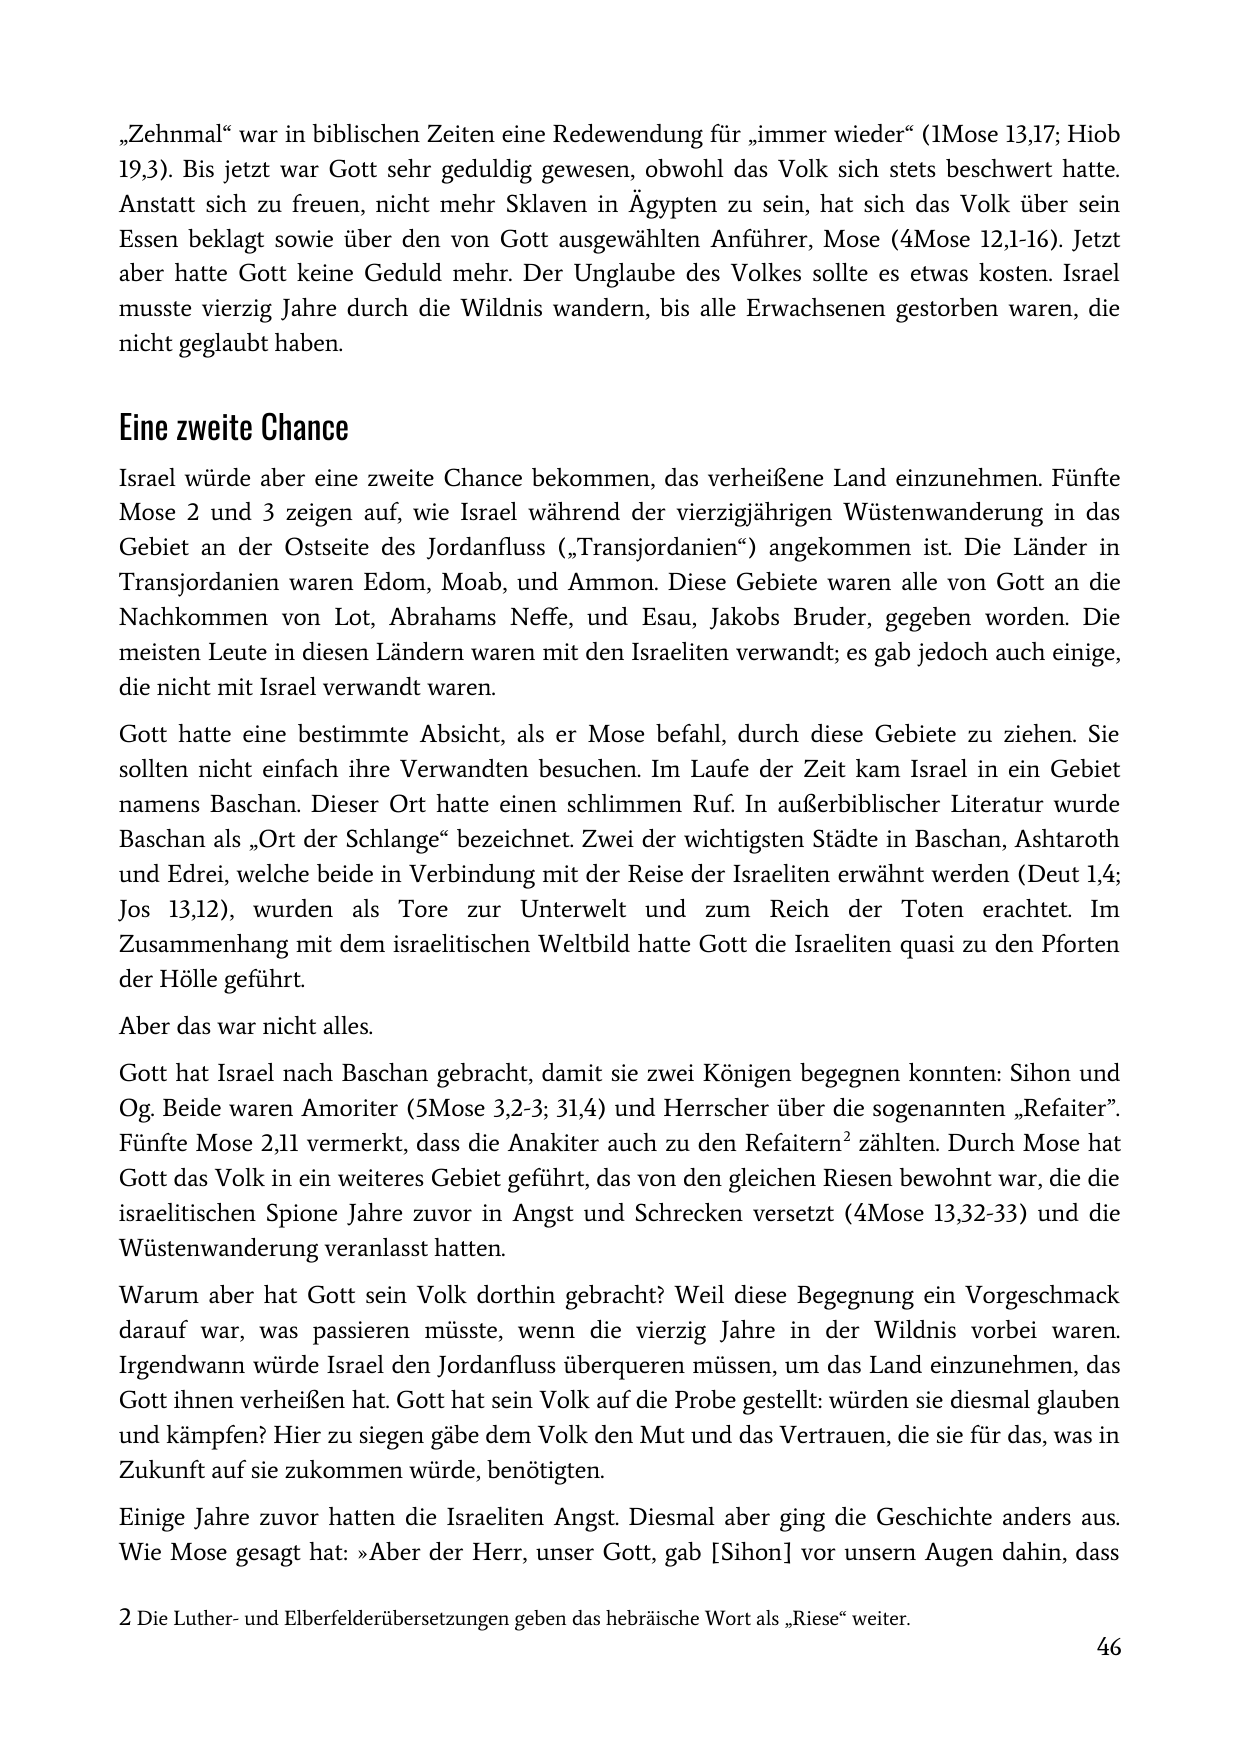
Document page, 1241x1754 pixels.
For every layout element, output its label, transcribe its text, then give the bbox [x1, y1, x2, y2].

text Gott hat Israel nach Baschan gebracht, damit sie zwei Königen begegnen konnten: Sihon und Og. Beide waren Amoriter (5Mose 3,2-3; 31,4) und Herrscher über die sogenannten „Refaiter”. Fünfte Mose 2,11 vermerkt, dass die Anakiter auch zu den Refaitern zählten. Durch Mose hat Gott das Volk in ein weiteres Gebiet geführt, das von den gleichen Riesen bewohnt war, die die israelitischen Spione Jahre zuvor in Angst und Schrecken versetzt (4Mose 13,32-33) und die Wüstenwanderung veranlasst hatten. [118, 1058, 1122, 1263]
text Warum aber hat Gott sein Volk dorthin gebracht? Weil diese Begegnung ein Vorgeschmack darauf war, was passieren müsste, wenn die vierzig Jahre in der Wildnis vorbei waren. Irgendwann würde Israel den Jordanfluss überqueren müssen, um das Land einzunehmen, das Gott ihnen verheißen hat. Gott hat sein Volk auf die Probe gestellt: würden sie diesmal glauben und kämpfen? Hier zu siegen gäbe dem Volk den Mut und das Vertrauen, die sie für das, was in Zukunft auf sie zukommen würde, benötigten. [118, 1280, 1122, 1485]
text „Zehnmal“ war in biblischen Zeiten eine Redewendung für „immer wieder“ (1Mose 13,17; Hiob 19,3). Bis jetzt war Gott sehr geduldig gewesen, obwohl das Volk sich stets beschwert hatte. Anstatt sich zu freuen, nicht mehr Sklaven in Ägypten zu sein, hat sich das Volk über sein Essen beklagt sowie über den von Gott ausgewählten Anführer, Mose (4Mose 12,1-16). Jetzt aber hatte Gott keine Geduld mehr. Der Unglaube des Volkes sollte es etwas kosten. Israel musste vierzig Jahre durch die Wildnis wandern, bis alle Erwachsenen gestorben waren, die nicht geglaubt haben. [118, 118, 1122, 358]
subtitle Eine zweite Chance [118, 400, 1122, 449]
text Gott hatte eine bestimmte Absicht, als er Mose befahl, durch diese Gebiete zu ziehen. Sie sollten nicht einfach ihre Verwandten besuchen. Im Laufe der Zeit kam Israel in ein Gebiet namens Baschan. Dieser Ort hatte einen schlimmen Ruf. In außerbiblischer Literatur wurde Baschan als „Ort der Schlange“ bezeichnet. Zwei der wichtigsten Städte in Baschan, Ashtaroth und Edrei, welche beide in Verbindung mit der Reise der Israeliten erwähnt werden (Deut 1,4; Jos 13,12), wurden als Tore zur Unterwelt und zum Reich der Toten erachtet. Im Zusammenhang mit dem israelitischen Weltbild hatte Gott die Israeliten quasi zu den Pforten der Hölle geführt. [118, 719, 1122, 993]
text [118, 1502, 1122, 1567]
text Aber das war nicht alles. [118, 1011, 1122, 1041]
text Israel würde aber eine zweite Chance bekommen, das verheißene Land einzunehmen. Fünfte Mose 2 und 3 zeigen auf, wie Israel während der vierzigjährigen Wüstenwanderung in das Gebiet an der Ostseite des Jordanfluss („Transjordanien“) angekommen ist. Die Länder in Transjordanien waren Edom, Moab, und Ammon. Diese Gebiete waren alle von Gott an die Nachkommen von Lot, Abrahams Neffe, und Esau, Jakobs Bruder, gegeben worden. Die meisten Leute in diesen Ländern waren mit den Israeliten verwandt; es gab jedoch auch einige, die nicht mit Israel verwandt waren. [118, 462, 1122, 702]
